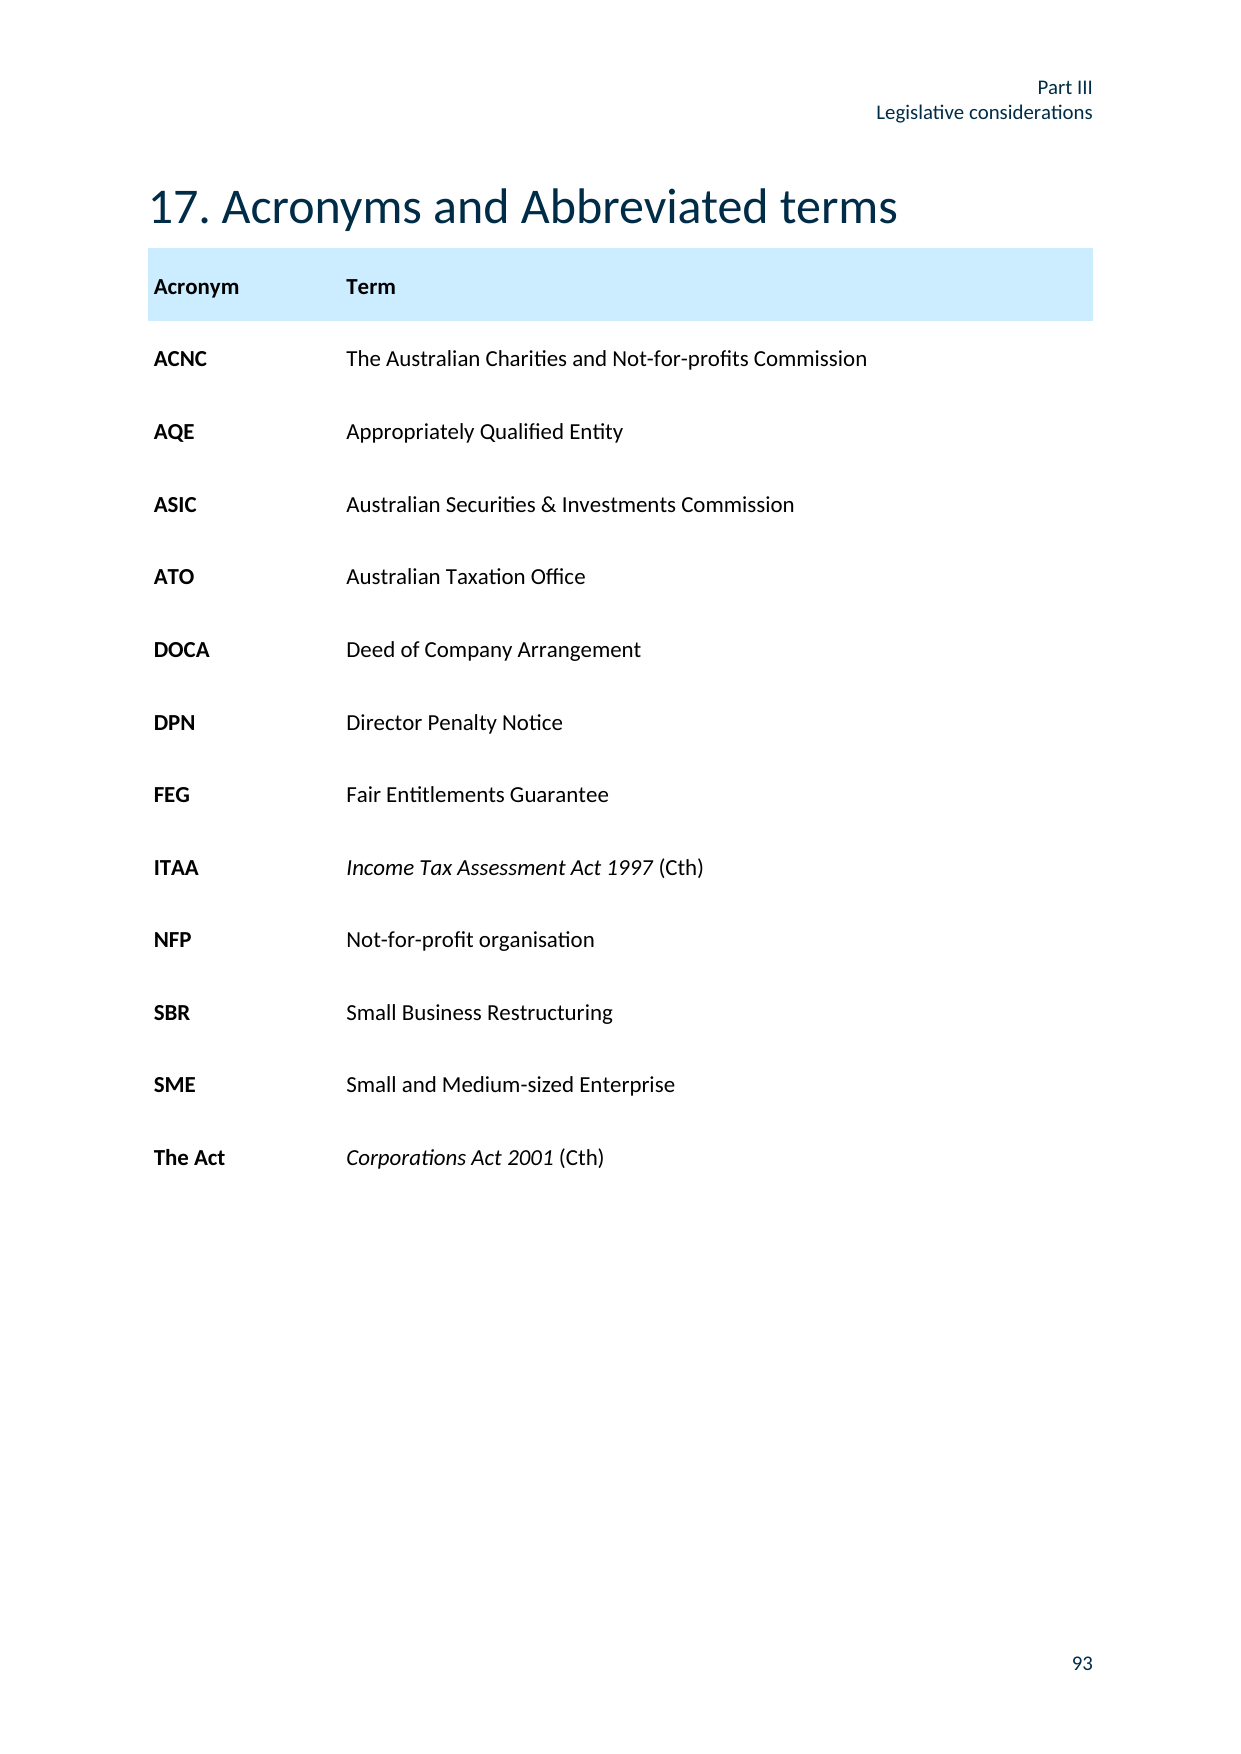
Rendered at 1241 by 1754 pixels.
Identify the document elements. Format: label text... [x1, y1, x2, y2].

table_cell Not-for-profit organisation [340, 902, 1093, 974]
table_cell ASIC [148, 466, 340, 539]
table_cell ATO [148, 539, 340, 611]
table_header Acronym [148, 248, 340, 321]
table_header Term [340, 248, 1093, 321]
table_cell Small and Medium-sized Enterprise [340, 1047, 1093, 1119]
table_cell Small Business Restructuring [340, 974, 1093, 1047]
table_cell SBR [148, 974, 340, 1047]
table_cell AQE [148, 394, 340, 466]
table_cell Director Penalty Notice [340, 684, 1093, 756]
table_cell ITAA [148, 829, 340, 902]
table_cell FEG [148, 756, 340, 829]
table_cell Australian Taxation Office [340, 539, 1093, 611]
table_cell DOCA [148, 611, 340, 684]
table_cell The Act [148, 1120, 340, 1192]
table_cell NFP [148, 902, 340, 974]
table_cell Appropriately Qualified Entity [340, 394, 1093, 466]
table_cell DPN [148, 684, 340, 756]
table_cell The Australian Charities and Not-for-profits Commission [340, 321, 1093, 393]
table_cell Income Tax Assessment Act 1997 (Cth) [340, 829, 1093, 902]
table_cell ACNC [148, 321, 340, 393]
table_cell Deed of Company Arrangement [340, 611, 1093, 684]
table_cell Corporations Act 2001 (Cth) [340, 1120, 1093, 1192]
table_cell Australian Securities & Investments Commission [340, 466, 1093, 539]
table_cell SME [148, 1047, 340, 1119]
table_cell Fair Entitlements Guarantee [340, 756, 1093, 829]
subtitle Acronyms and Abbreviated terms [148, 175, 1093, 236]
